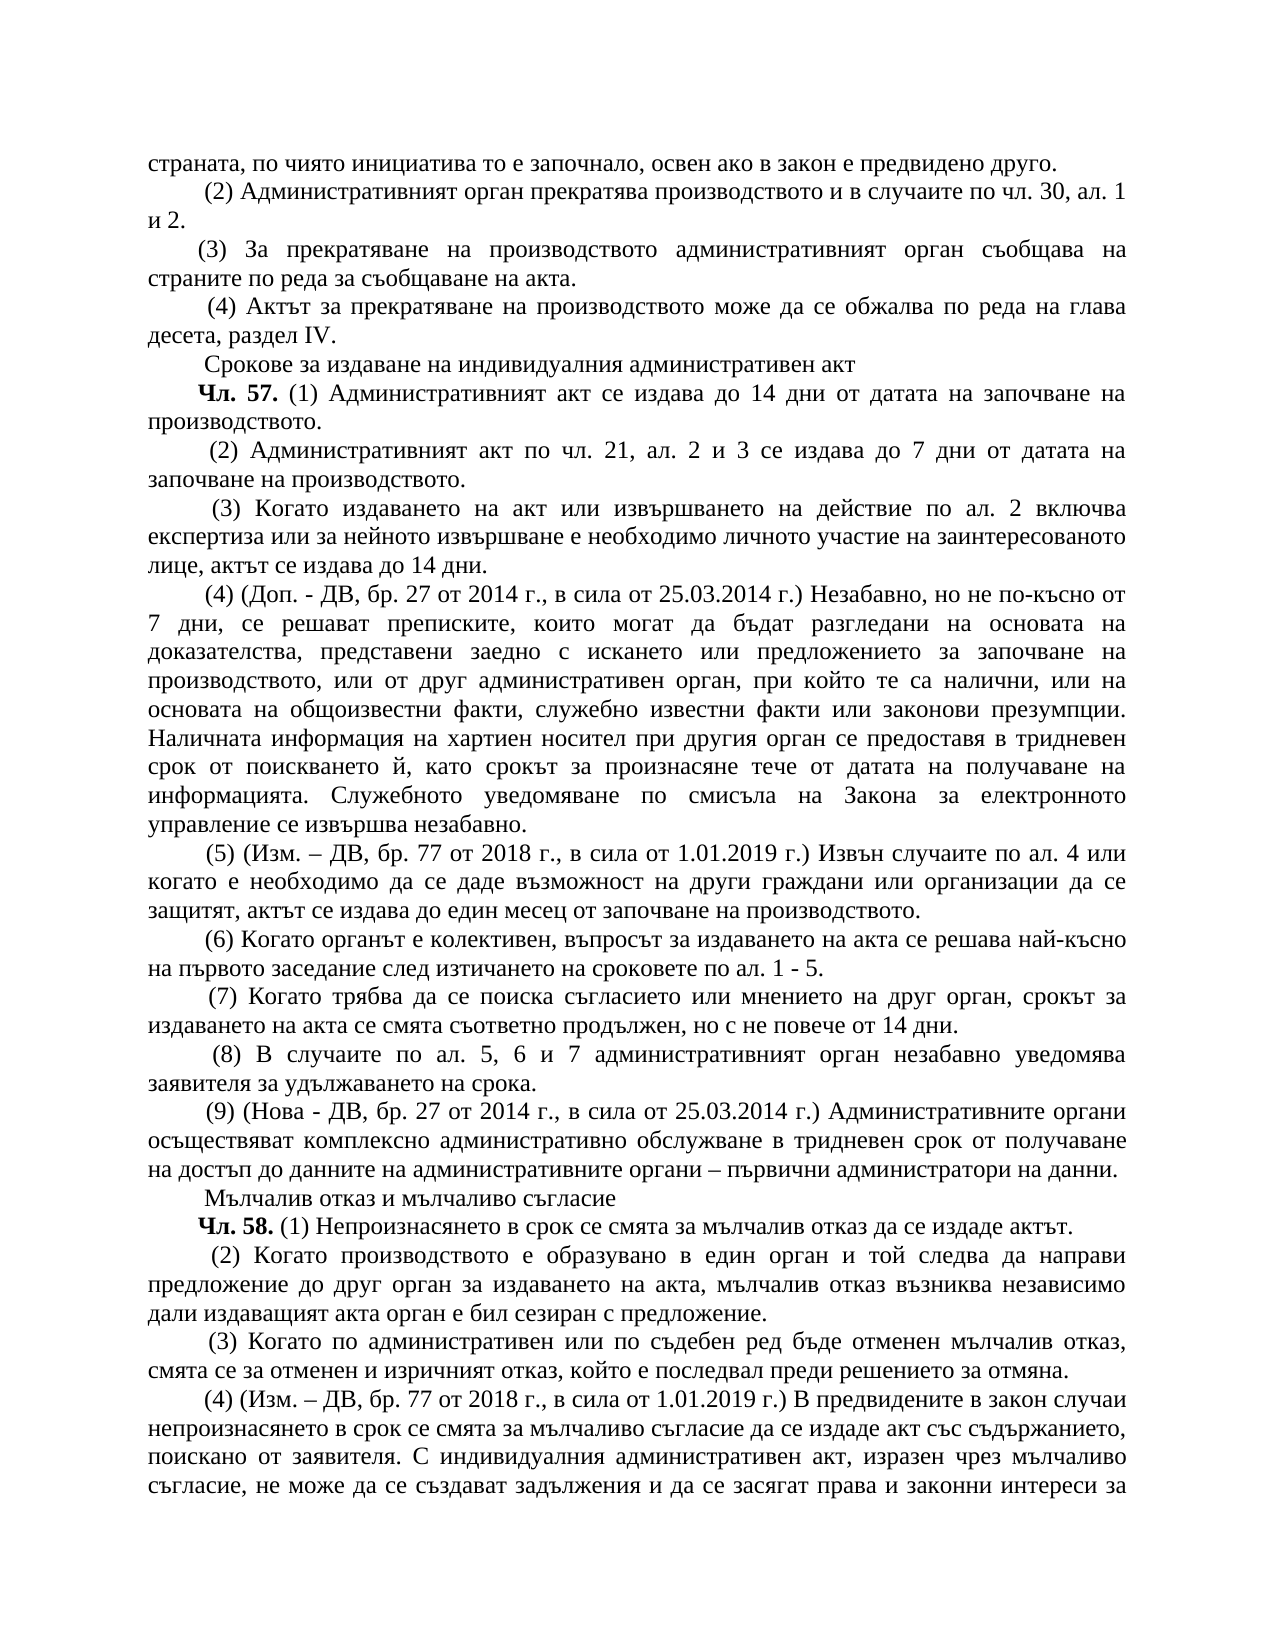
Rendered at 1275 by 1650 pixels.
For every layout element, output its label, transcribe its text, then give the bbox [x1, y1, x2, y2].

text (2) Когато производството е образувано в един орган и той следва да направи предложение до друг орган за издаването на акта, мълчалив отказ възниква независимо дали издаващият акта орган е бил сезиран с предложение. [148, 1240, 1127, 1326]
text (2) Административният акт по чл. 21, ал. 2 и 3 се издава до 7 дни от датата на започване на производството. [148, 435, 1127, 493]
text Чл. 58. (1) Непроизнасянето в срок се смята за мълчалив отказ да се издаде актът. [148, 1211, 1127, 1240]
text (2) Административният орган прекратява производството и в случаите по чл. 30, ал. 1 и 2. [148, 176, 1127, 234]
text (3) Когато издаването на акт или извършването на действие по ал. 2 включва експертиза или за нейното извършване е необходимо личното участие на заинтересованото лице, актът се издава до 14 дни. [148, 493, 1127, 579]
text Чл. 57. (1) Административният акт се издава до 14 дни от датата на започване на производството. [148, 378, 1127, 435]
text (9) (Нова - ДВ, бр. 27 от 2014 г., в сила от 25.03.2014 г.) Административните органи осъществяват комплексно административно обслужване в тридневен срок от получаване на достъп до данните на административните органи – първични администратори на данни. [148, 1096, 1127, 1183]
text Срокове за издаване на индивидуалния административен акт [148, 349, 1127, 378]
text (6) Когато органът е колективен, въпросът за издаването на акта се решава най-късно на първото заседание след изтичането на сроковете по ал. 1 - 5. [148, 924, 1127, 981]
text (4) (Доп. - ДВ, бр. 27 от 2014 г., в сила от 25.03.2014 г.) Незабавно, но не по-късно от 7 дни, се решават преписките, които могат да бъдат разгледани на основата на доказателства, представени заедно с искането или предложението за започване на производството, или от друг административен орган, при който те са налични, или на основата на общоизвестни факти, служебно известни факти или законови презумпции. Наличната информация на хартиен носител при другия орган се предоставя в тридневен срок от поискването й, като срокът за произнасяне тече от датата на получаване на информацията. Служебното уведомяване по смисъла на Закона за електронното управление се извършва незабавно. [148, 579, 1127, 838]
text (5) (Изм. – ДВ, бр. 77 от 2018 г., в сила от 1.01.2019 г.) Извън случаите по ал. 4 или когато е необходимо да се даде възможност на други граждани или организации да се защитят, актът се издава до един месец от започване на производството. [148, 838, 1127, 924]
text (3) Когато по административен или по съдебен ред бъде отменен мълчалив отказ, смята се за отменен и изричният отказ, който е последвал преди решението за отмяна. [148, 1326, 1127, 1384]
text (8) В случаите по ал. 5, 6 и 7 административният орган незабавно уведомява заявителя за удължаването на срока. [148, 1039, 1127, 1096]
text (7) Когато трябва да се поиска съгласието или мнението на друг орган, срокът за издаването на акта се смята съответно продължен, но с не повече от 14 дни. [148, 981, 1127, 1039]
text Мълчалив отказ и мълчаливо съгласие [148, 1183, 1127, 1211]
text (3) За прекратяване на производството административният орган съобщава на страните по реда за съобщаване на акта. [148, 234, 1127, 291]
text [148, 1384, 1127, 1499]
text (4) Актът за прекратяване на производството може да се обжалва по реда на глава десета, раздел IV. [148, 291, 1127, 349]
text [148, 148, 1127, 176]
